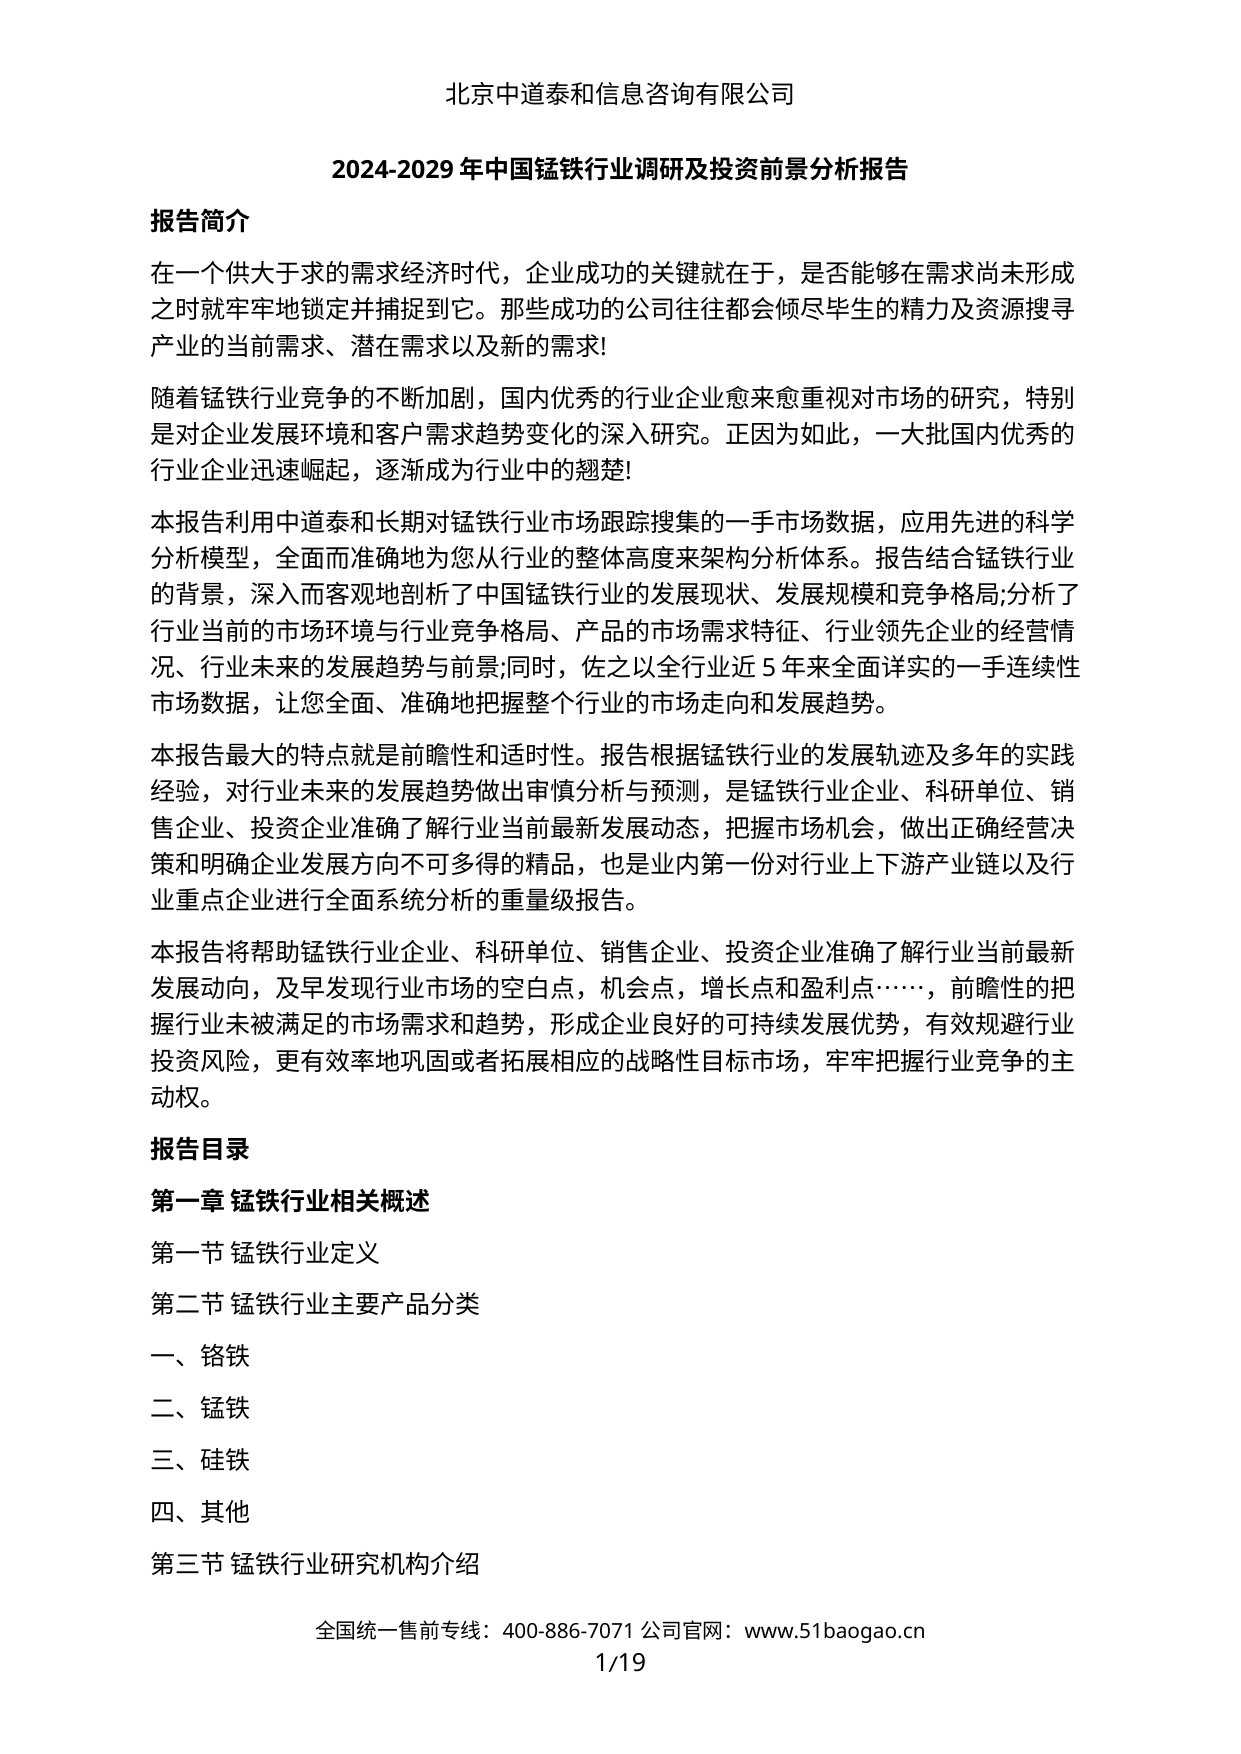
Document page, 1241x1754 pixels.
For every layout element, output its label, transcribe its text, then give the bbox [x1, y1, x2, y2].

text 三、硅铁 [150, 1441, 1090, 1477]
text 2024-2029年中国锰铁行业调研及投资前景分析报告 [150, 150, 1090, 186]
text 报告简介 [150, 202, 1090, 238]
text 随着锰铁行业竞争的不断加剧，国内优秀的行业企业愈来愈重视对市场的研究，特别是对企业发展环境和客户需求趋势变化的深入研究。正因为如此，一大批国内优秀的行业企业迅速崛起，逐渐成为行业中的翘楚! [150, 378, 1090, 487]
text 报告目录 [150, 1129, 1090, 1166]
text 在一个供大于求的需求经济时代，企业成功的关键就在于，是否能够在需求尚未形成之时就牢牢地锁定并捕捉到它。那些成功的公司往往都会倾尽毕生的精力及资源搜寻产业的当前需求、潜在需求以及新的需求! [150, 254, 1090, 362]
text 第一章 锰铁行业相关概述 [150, 1181, 1090, 1217]
text 一、铬铁 [150, 1337, 1090, 1373]
text 第一节 锰铁行业定义 [150, 1233, 1090, 1269]
text 四、其他 [150, 1492, 1090, 1529]
text 本报告利用中道泰和长期对锰铁行业市场跟踪搜集的一手市场数据，应用先进的科学分析模型，全面而准确地为您从行业的整体高度来架构分析体系。报告结合锰铁行业的背景，深入而客观地剖析了中国锰铁行业的发展现状、发展规模和竞争格局;分析了行业当前的市场环境与行业竞争格局、产品的市场需求特征、行业领先企业的经营情况、行业未来的发展趋势与前景;同时，佐之以全行业近5年来全面详实的一手连续性市场数据，让您全面、准确地把握整个行业的市场走向和发展趋势。 [150, 502, 1090, 720]
text 本报告最大的特点就是前瞻性和适时性。报告根据锰铁行业的发展轨迹及多年的实践经验，对行业未来的发展趋势做出审慎分析与预测，是锰铁行业企业、科研单位、销售企业、投资企业准确了解行业当前最新发展动态，把握市场机会，做出正确经营决策和明确企业发展方向不可多得的精品，也是业内第一份对行业上下游产业链以及行业重点企业进行全面系统分析的重量级报告。 [150, 736, 1090, 917]
text 本报告将帮助锰铁行业企业、科研单位、销售企业、投资企业准确了解行业当前最新发展动向，及早发现行业市场的空白点，机会点，增长点和盈利点……，前瞻性的把握行业未被满足的市场需求和趋势，形成企业良好的可持续发展优势，有效规避行业投资风险，更有效率地巩固或者拓展相应的战略性目标市场，牢牢把握行业竞争的主动权。 [150, 932, 1090, 1114]
text 二、锰铁 [150, 1389, 1090, 1425]
text 第二节 锰铁行业主要产品分类 [150, 1285, 1090, 1321]
text 第三节 锰铁行业研究机构介绍 [150, 1544, 1090, 1581]
